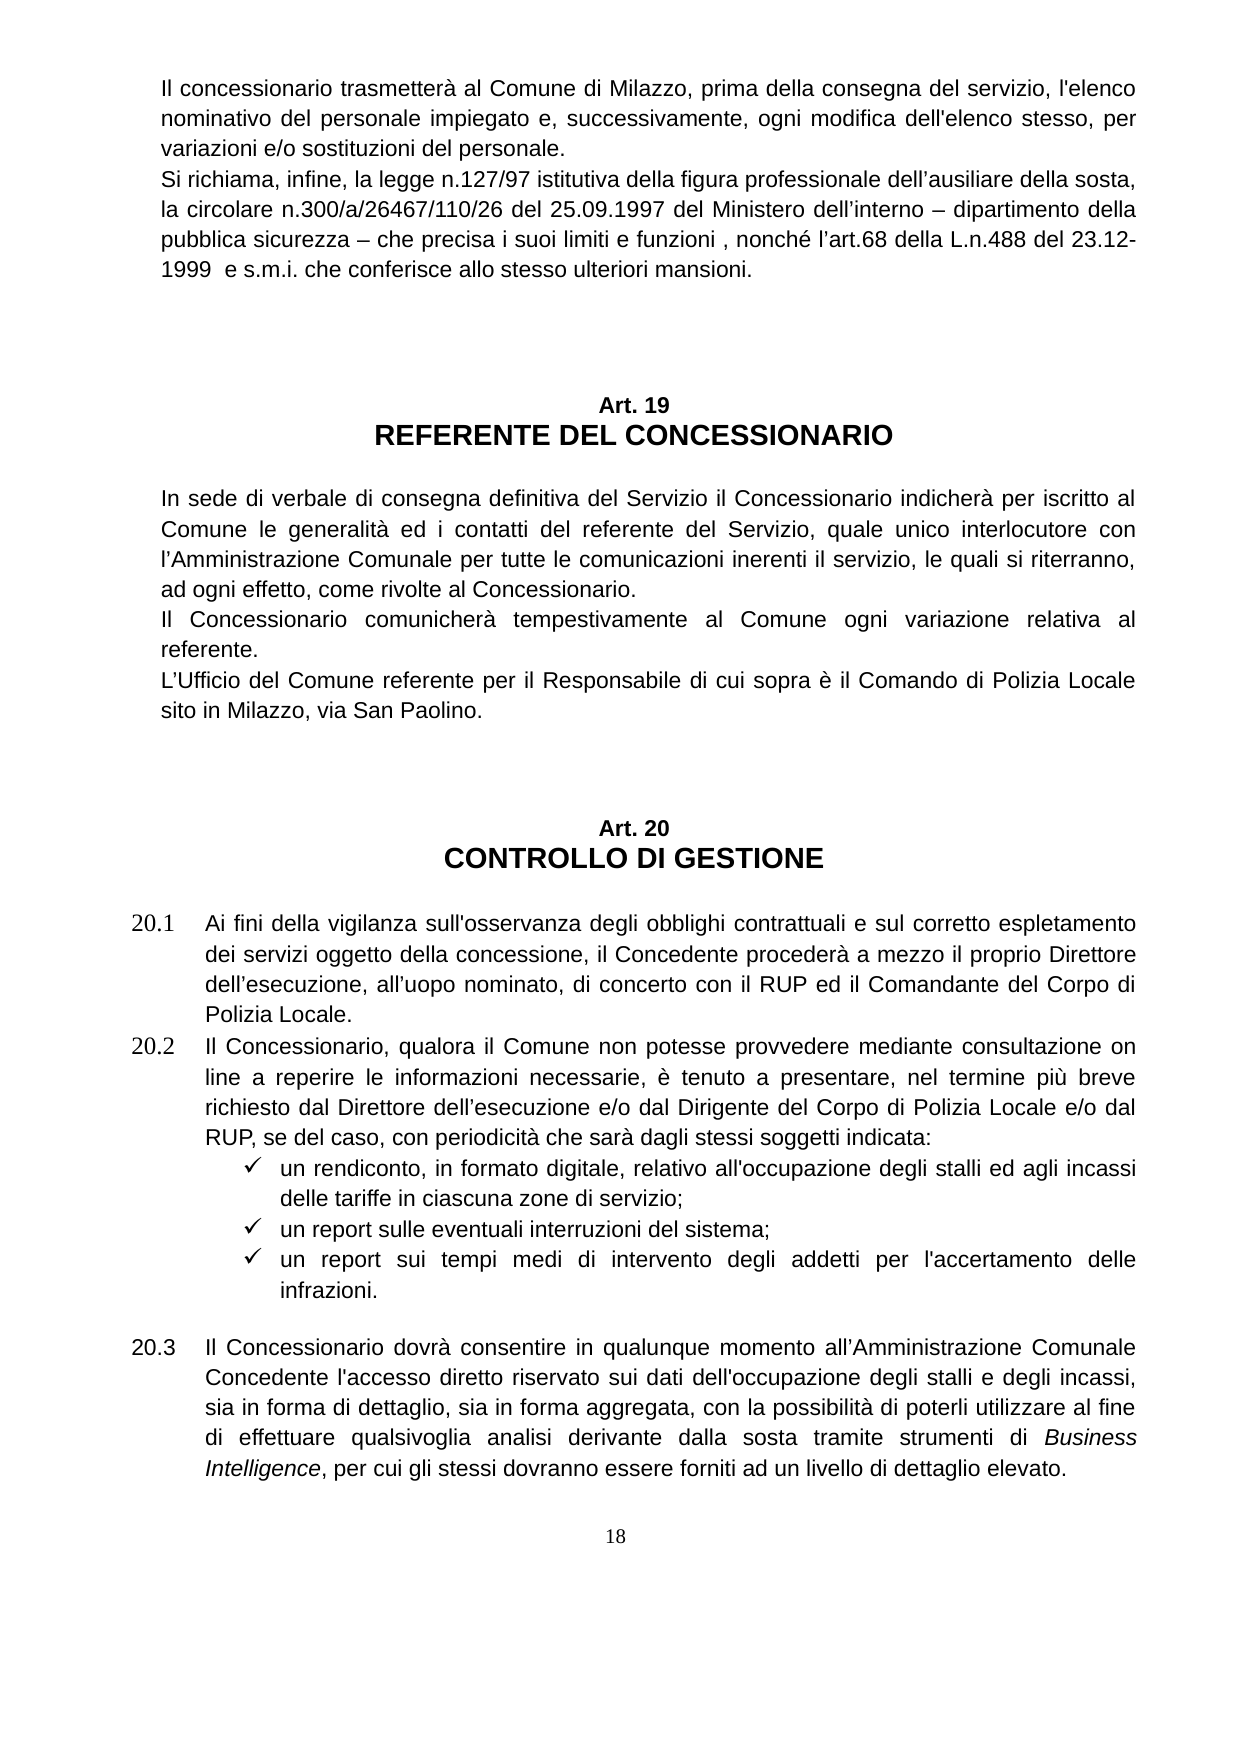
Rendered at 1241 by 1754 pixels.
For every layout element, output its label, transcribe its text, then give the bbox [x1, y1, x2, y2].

text CONTROLLO DI GESTIONE [131, 841, 1137, 874]
text 20.3 Il Concessionario dovrà consentire in qualunque momento all’Amministrazione Comunale Concedente l'accesso diretto riservato sui dati dell'occupazione degli stalli e degli incassi, sia in forma di dettaglio, sia in forma aggregata, con la possibilità di poterli utilizzare al fine di effettuare qualsivoglia analisi derivante dalla sosta tramite strumenti di Business Intelligence, per cui gli stessi dovranno essere forniti ad un livello di dettaglio elevato. [131, 1334, 1137, 1481]
text Art. 20 [131, 815, 1137, 841]
text L’Ufficio del Comune referente per il Responsabile di cui sopra è il Comando di Polizia Locale sito in Milazzo, via San Paolino. [161, 667, 1137, 723]
list un report sui tempi medi di intervento degli addetti per l'accertamento delle infrazioni. [242, 1246, 1137, 1303]
text Art. 19 [131, 392, 1137, 418]
list Ai fini della vigilanza sull'osservanza degli obblighi contrattuali e sul corretto espletamento dei servizi oggetto della concessione, il Concedente procederà a mezzo il proprio Direttore dell’esecuzione, all’uopo nominato, di concerto con il RUP ed il Comandante del Corpo di Polizia Locale. [131, 908, 1137, 1027]
text Il Concessionario comunicherà tempestivamente al Comune ogni variazione relativa al referente. [161, 606, 1137, 663]
text Si richiama, infine, la legge n.127/97 istitutiva della figura professionale dell’ausiliare della sosta, la circolare n.300/a/26467/110/26 del 25.09.1997 del Ministero dell’interno – dipartimento della pubblica sicurezza – che precisa i suoi limiti e funzioni , nonché l’art.68 della L.n.488 del 23.12-1999 e s.m.i. che conferisce allo stesso ulteriori mansioni. [161, 166, 1137, 283]
text In sede di verbale di consegna definitiva del Servizio il Concessionario indicherà per iscritto al Comune le generalità ed i contatti del referente del Servizio, quale unico interlocutore con l’Amministrazione Comunale per tutte le comunicazioni inerenti il servizio, le quali si riterranno, ad ogni effetto, come rivolte al Concessionario. [161, 485, 1137, 602]
text Il concessionario trasmetterà al Comune di Milazzo, prima della consegna del servizio, l'elenco nominativo del personale impiegato e, successivamente, ogni modifica dell'elenco stesso, per variazioni e/o sostituzioni del personale. [161, 75, 1137, 162]
list un report sulle eventuali interruzioni del sistema; [242, 1216, 1137, 1242]
list Il Concessionario, qualora il Comune non potesse provvedere mediante consultazione on line a reperire le informazioni necessarie, è tenuto a presentare, nel termine più breve richiesto dal Direttore dell’esecuzione e/o dal Dirigente del Corpo di Polizia Locale e/o dal RUP, se del caso, con periodicità che sarà dagli stessi soggetti indicata: [131, 1031, 1137, 1151]
text REFERENTE DEL CONCESSIONARIO [131, 418, 1137, 452]
list un rendiconto, in formato digitale, relativo all'occupazione degli stalli ed agli incassi delle tariffe in ciascuna zone di servizio; [242, 1154, 1137, 1212]
